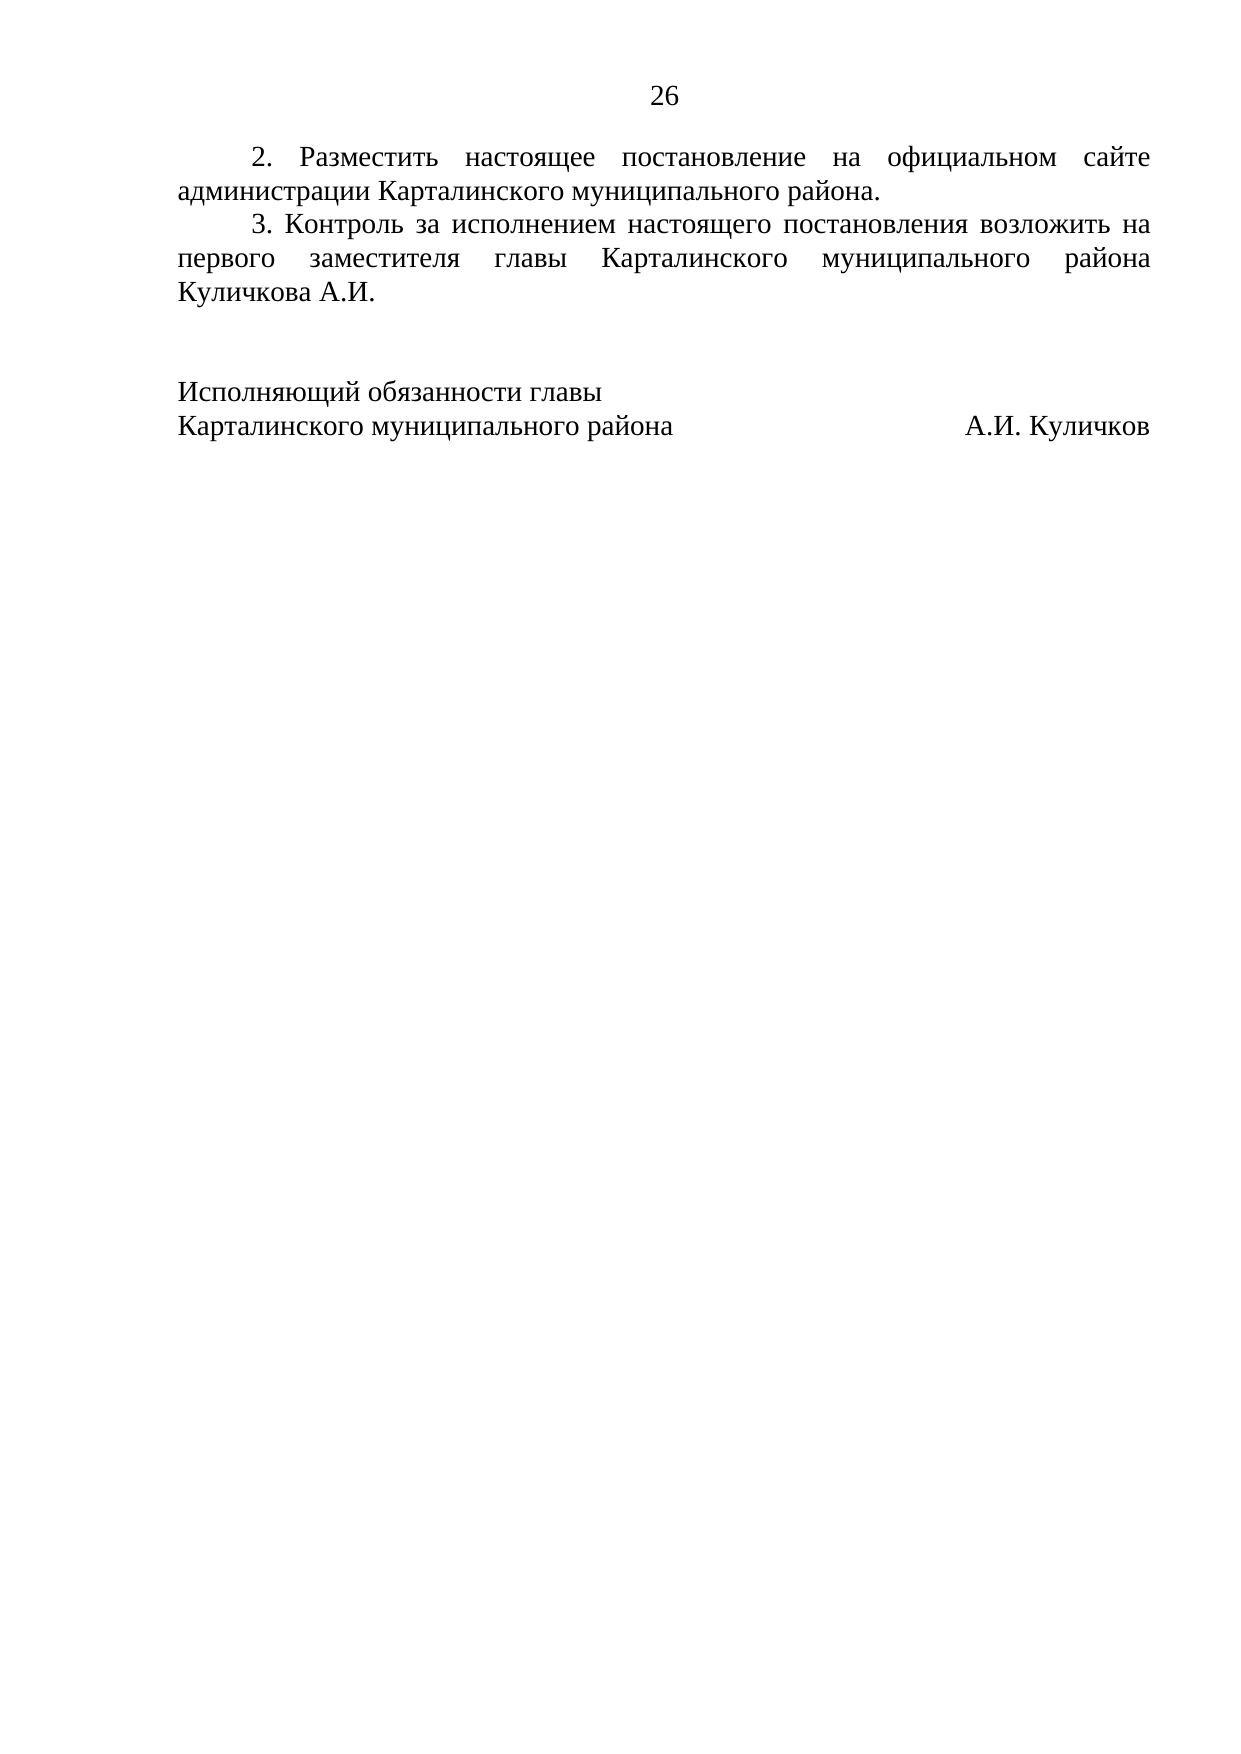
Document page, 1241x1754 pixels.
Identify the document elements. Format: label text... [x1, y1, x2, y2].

text Исполняющий обязанности главы [177, 374, 1152, 408]
text 3. Контроль за исполнением настоящего постановления возложить на первого заместителя главы Карталинского муниципального района Куличкова А.И. [177, 207, 1152, 307]
text 2. Разместить настоящее постановление на официальном сайте администрации Карталинского муниципального района. [177, 139, 1152, 207]
text Карталинского муниципального района А.И. Куличков [177, 408, 1152, 441]
